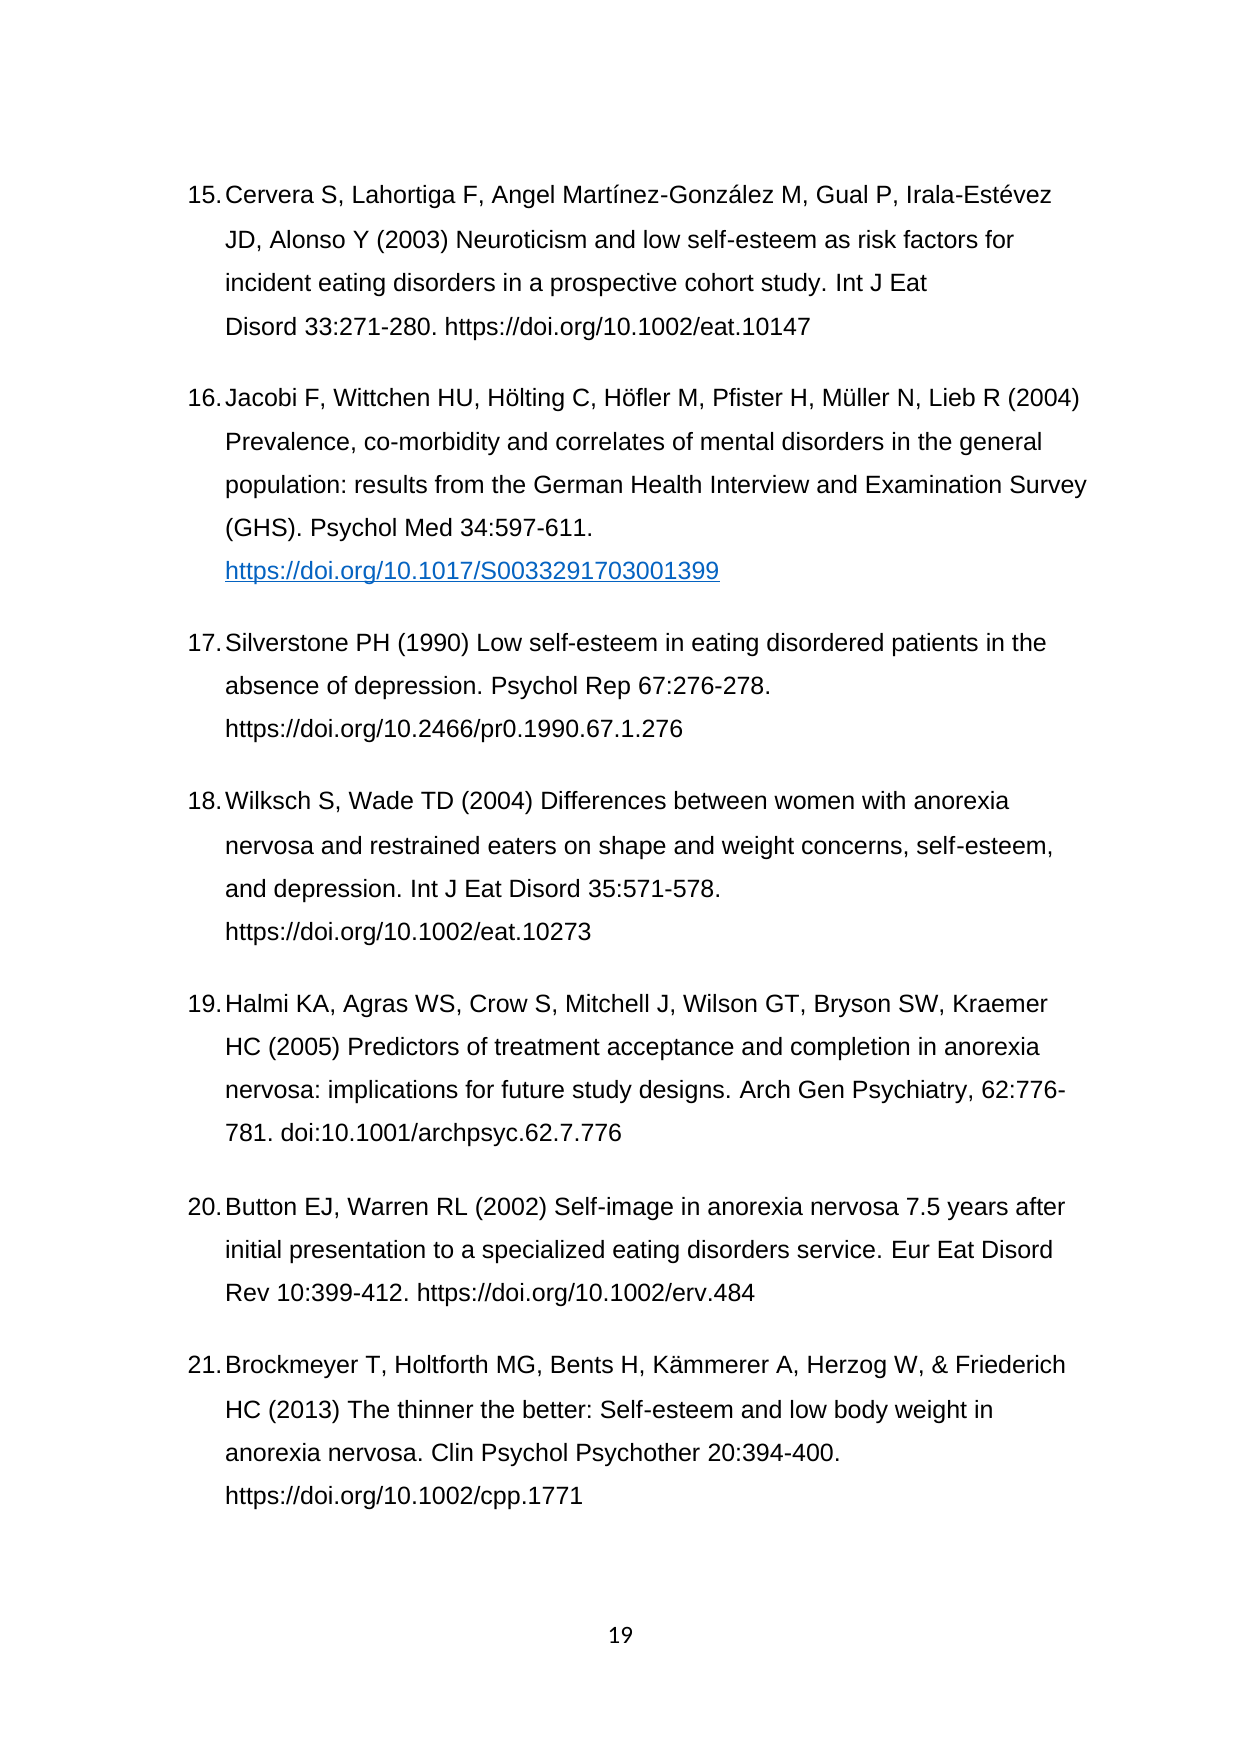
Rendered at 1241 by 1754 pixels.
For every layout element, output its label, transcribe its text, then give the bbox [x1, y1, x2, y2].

list Brockmeyer T, Holtforth MG, Bents H, Kämmerer A, Herzog W, & Friederich HC (2013) The thinner the better: Self‐esteem and low body weight in anorexia nervosa. Clin Psychol Psychother 20:394-400. https://doi.org/10.1002/cpp.1771 [187, 1350, 1090, 1510]
list Halmi KA, Agras WS, Crow S, Mitchell J, Wilson GT, Bryson SW, Kraemer HC (2005) Predictors of treatment acceptance and completion in anorexia nervosa: implications for future study designs. Arch Gen Psychiatry, 62:776-781. doi:10.1001/archpsyc.62.7.776 [187, 989, 1090, 1147]
list Wilksch S, Wade TD (2004) Differences between women with anorexia nervosa and restrained eaters on shape and weight concerns, self‐esteem, and depression. Int J Eat Disord 35:571-578. https://doi.org/10.1002/eat.10273 [187, 786, 1090, 946]
list Silverstone PH (1990) Low self-esteem in eating disordered patients in the absence of depression. Psychol Rep 67:276-278. https://doi.org/10.2466/pr0.1990.67.1.276 [187, 628, 1090, 743]
list Jacobi F, Wittchen HU, Hölting C, Höfler M, Pfister H, Müller N, Lieb R (2004) Prevalence, co-morbidity and correlates of mental disorders in the general population: results from the German Health Interview and Examination Survey (GHS). Psychol Med 34:597-611. https://doi.org/10.1017/S0033291703001399 [187, 383, 1090, 584]
list Button EJ, Warren RL (2002) Self‐image in anorexia nervosa 7.5 years after initial presentation to a specialized eating disorders service. Eur Eat Disord Rev 10:399-412. https://doi.org/10.1002/erv.484 [187, 1190, 1090, 1307]
list Cervera S, Lahortiga F, Angel Martínez‐González M, Gual P, Irala‐Estévez JD, Alonso Y (2003) Neuroticism and low self‐esteem as risk factors for incident eating disorders in a prospective cohort study. Int J Eat Disord 33:271-280. https://doi.org/10.1002/eat.10147 [187, 179, 1090, 340]
